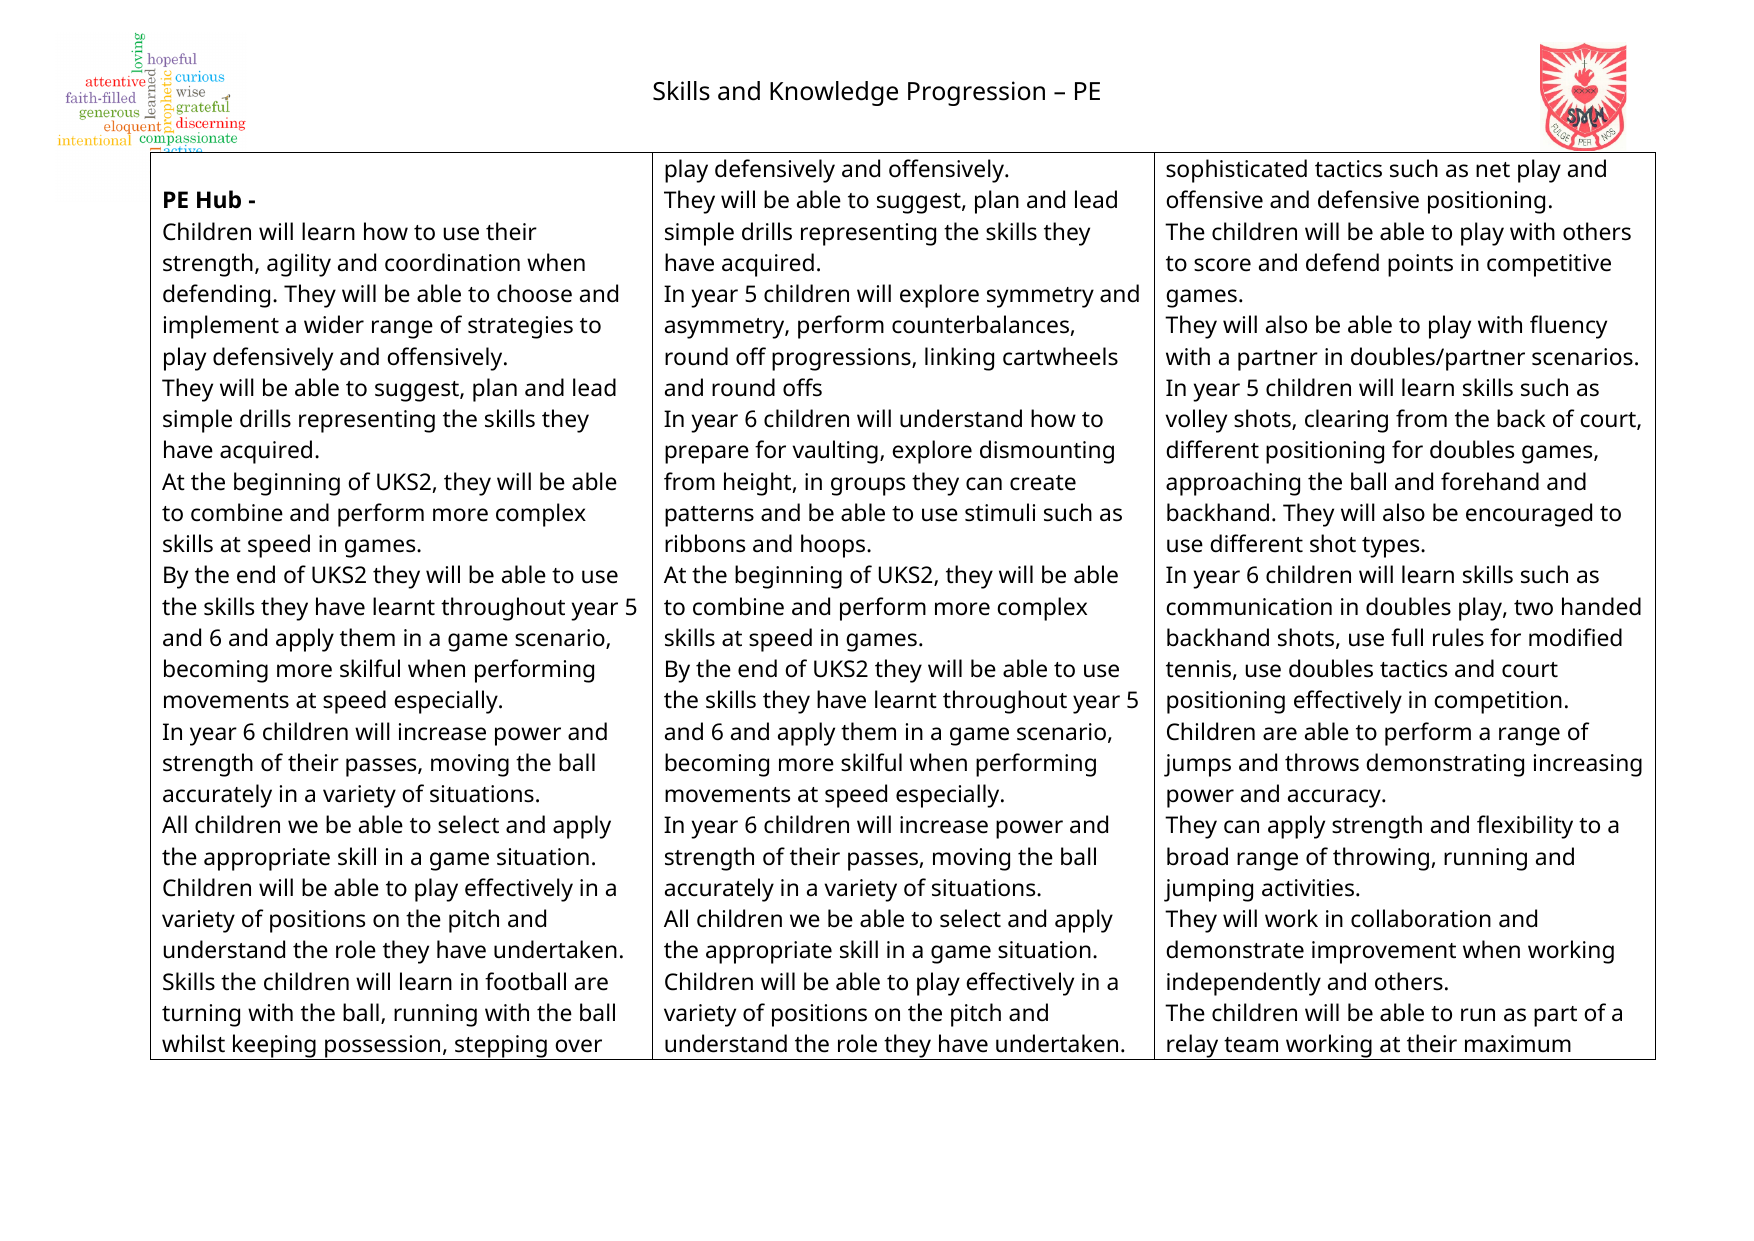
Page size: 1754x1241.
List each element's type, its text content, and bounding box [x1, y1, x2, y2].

picture [55, 32, 248, 202]
picture [1538, 42, 1627, 149]
